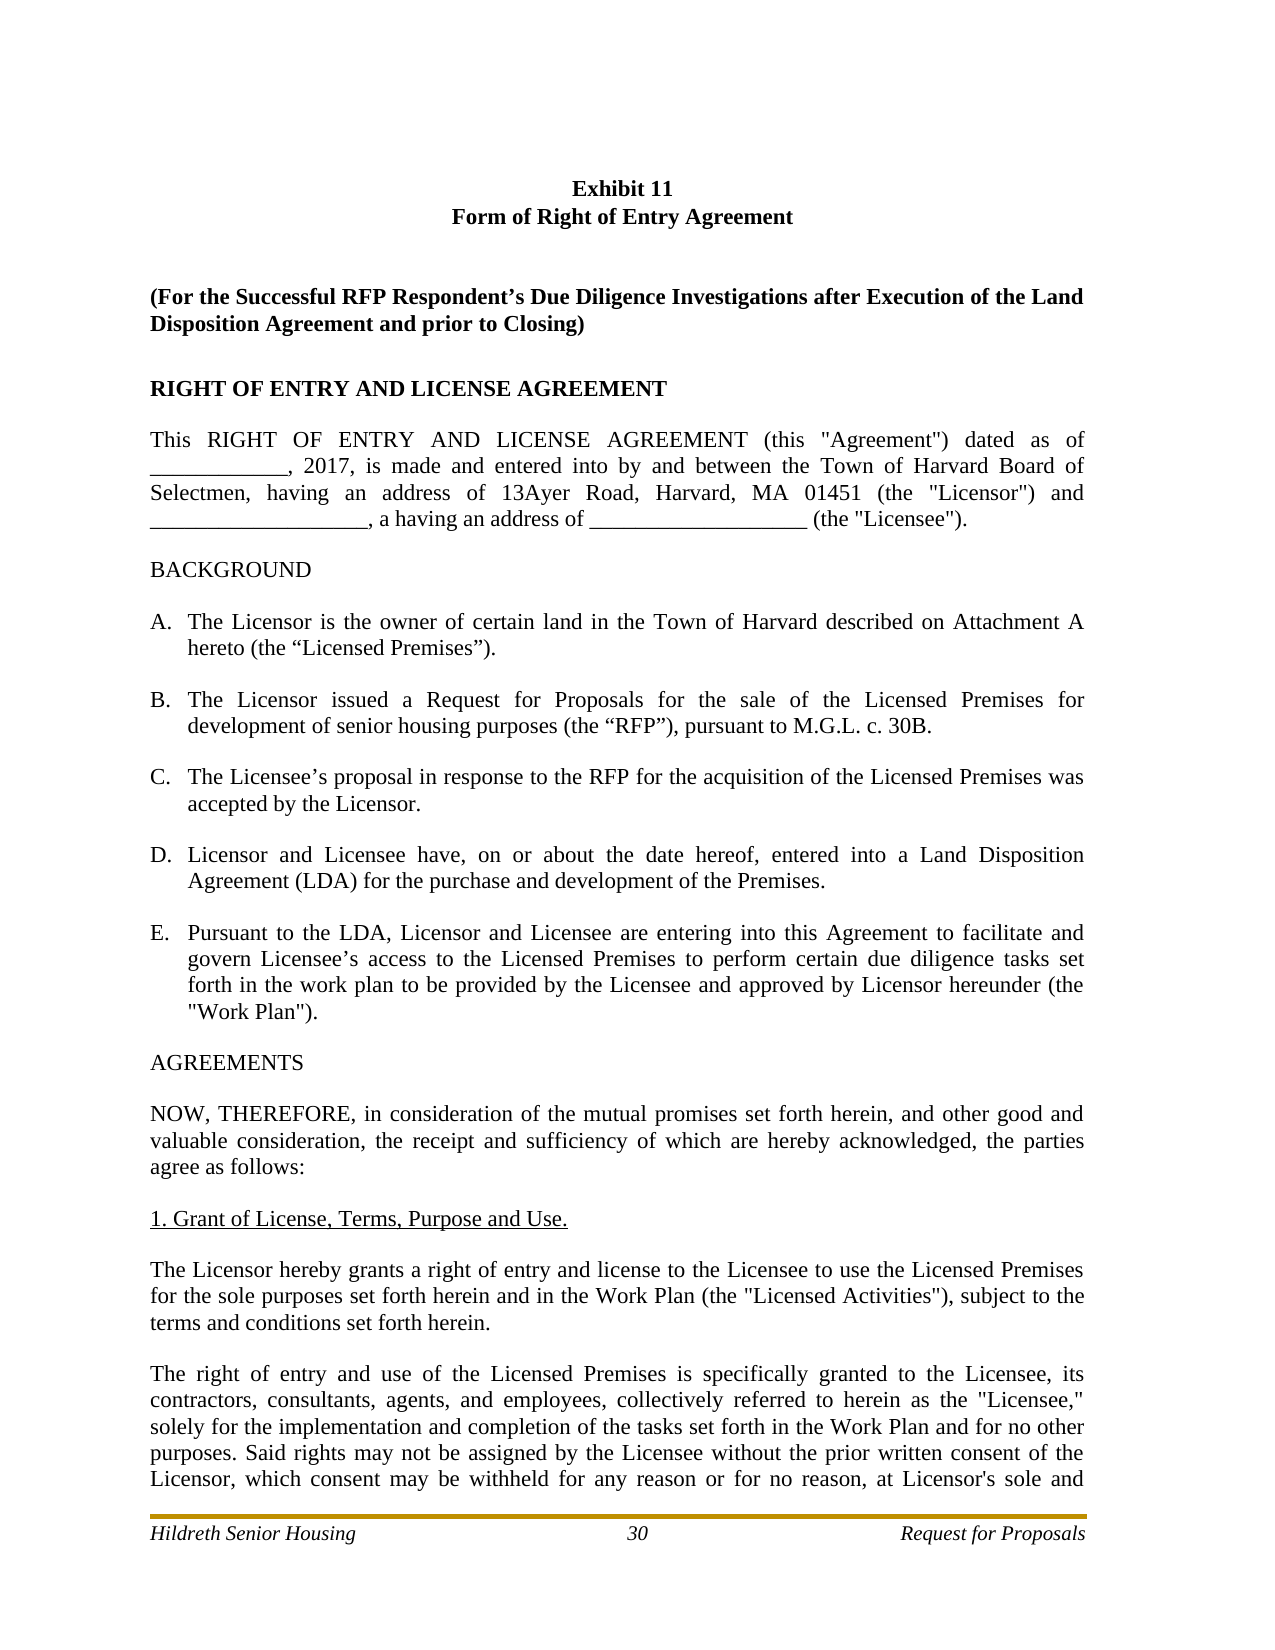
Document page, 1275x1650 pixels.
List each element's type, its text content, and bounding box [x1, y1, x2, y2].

list Licensor and Licensee have, on or about the date hereof, entered into a Land Disposition Agreement (LDA) for the purchase and development of the Premises. [150, 841, 1086, 894]
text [150, 1360, 1086, 1492]
text BACKGROUND [150, 557, 1086, 583]
text 1. Grant of License, Terms, Purpose and Use. [150, 1204, 1086, 1231]
text (For the Successful RFP Respondent’s Due Diligence Investigations after Execution of the Land Disposition Agreement and prior to Closing) [150, 283, 1085, 336]
subtitle Exhibit 11 Form of Right of Entry Agreement [150, 175, 1095, 230]
list The Licensee’s proposal in response to the RFP for the acquisition of the Licensed Premises was accepted by the Licensor. [150, 763, 1086, 816]
text AGREEMENTS [150, 1049, 1086, 1076]
text The Licensor hereby grants a right of entry and license to the Licensee to use the Licensed Premises for the sole purposes set forth herein and in the Work Plan (the "Licensed Activities"), subject to the terms and conditions set forth herein. [150, 1256, 1086, 1335]
text NOW, THEREFORE, in consideration of the mutual promises set forth herein, and other good and valuable consideration, the receipt and sufficiency of which are hereby acknowledged, the parties agree as follows: [150, 1101, 1086, 1179]
text This RIGHT OF ENTRY AND LICENSE AGREEMENT (this "Agreement") dated as of ____________, 2017, is made and entered into by and between the Town of Harvard Board of Selectmen, having an address of 13Ayer Road, Harvard, MA 01451 (the "Licensor") and ___________________, a having an address of ___________________ (the "Licensee"). [150, 426, 1086, 532]
list Pursuant to the LDA, Licensor and Licensee are entering into this Agreement to facilitate and govern Licensee’s access to the Licensed Premises to perform certain due diligence tasks set forth in the work plan to be provided by the Licensee and approved by Licensor hereunder (the "Work Plan"). [150, 919, 1086, 1024]
text RIGHT OF ENTRY AND LICENSE AGREEMENT [150, 375, 1086, 401]
list The Licensor issued a Request for Proposals for the sale of the Licensed Premises for development of senior housing purposes (the “RFP”), pursuant to M.G.L. c. 30B. [150, 686, 1086, 738]
list The Licensor is the owner of certain land in the Town of Harvard described on Attachment A hereto (the “Licensed Premises”). [150, 608, 1086, 661]
